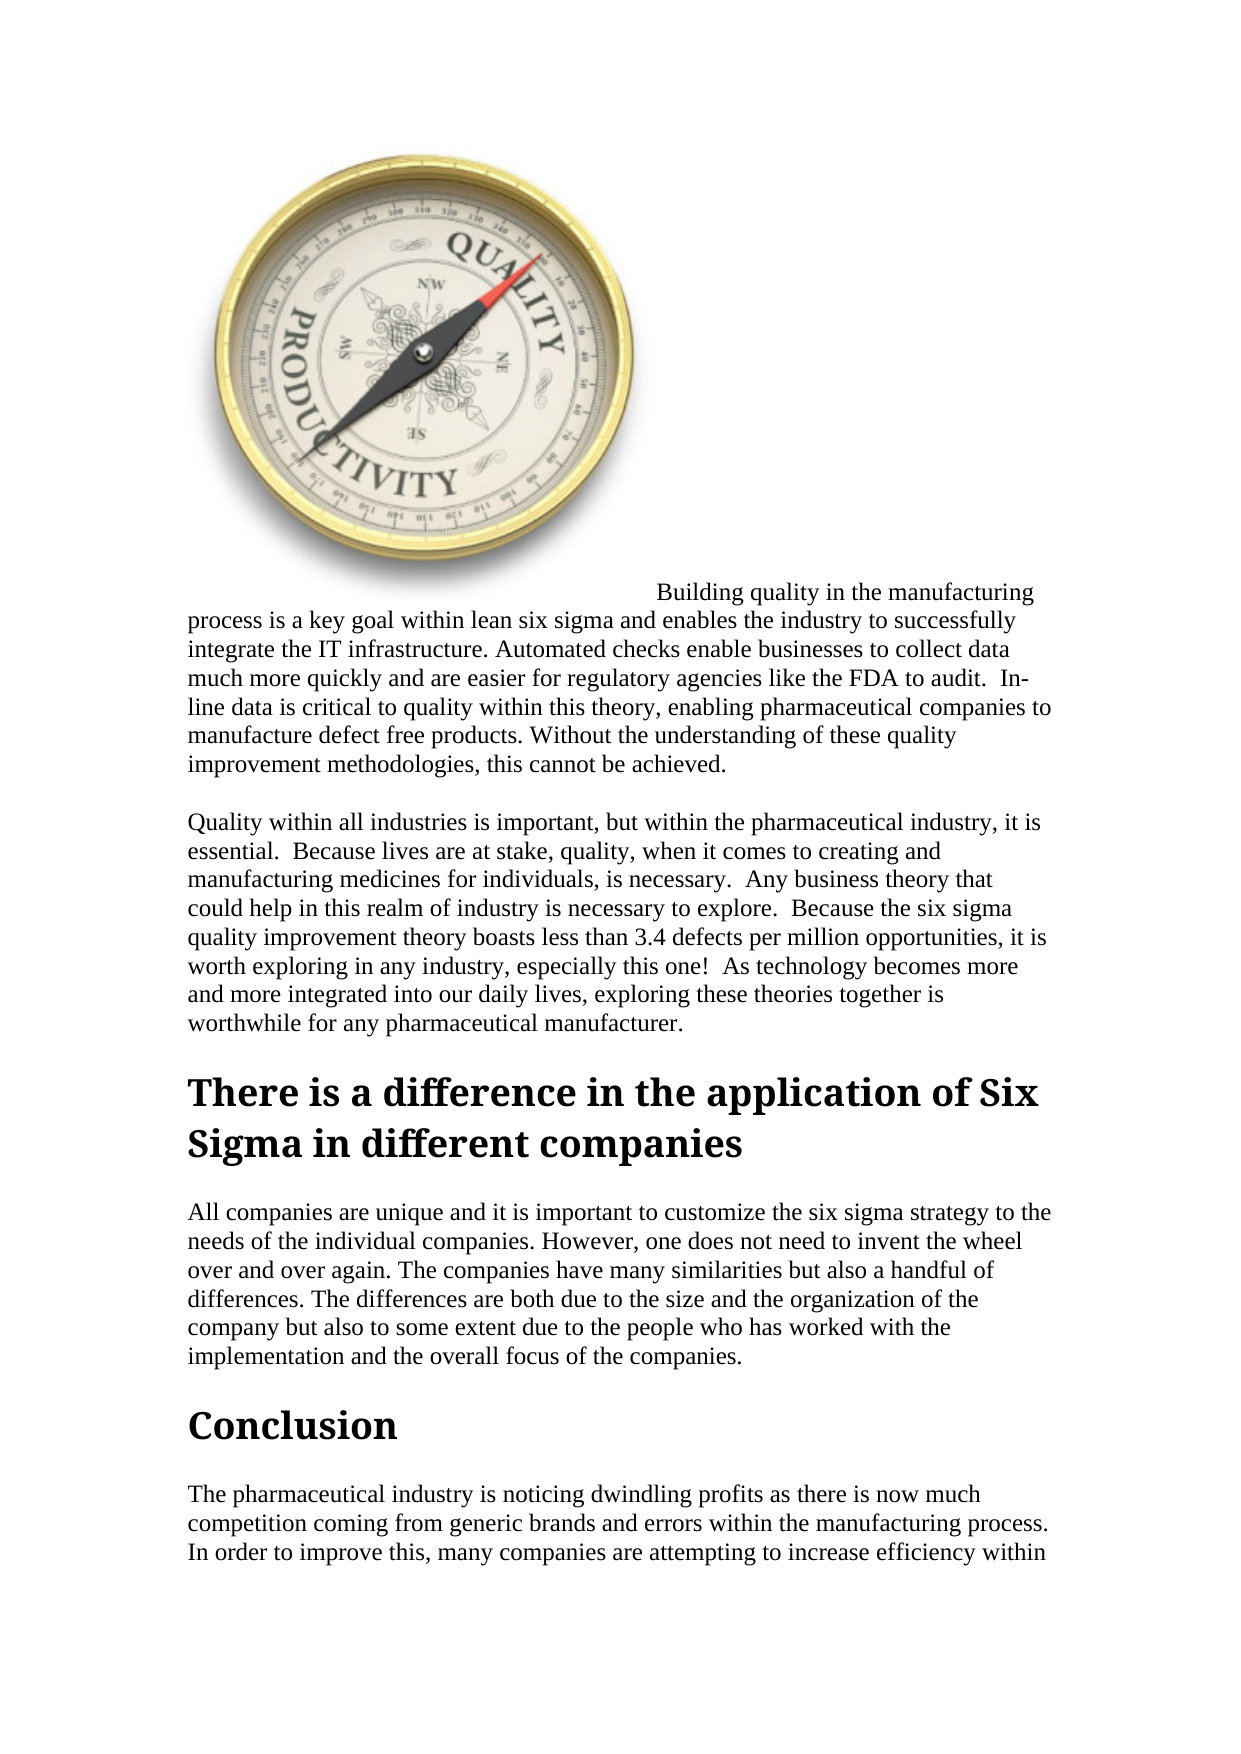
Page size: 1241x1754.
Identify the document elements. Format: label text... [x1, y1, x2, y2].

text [187, 1479, 1053, 1566]
picture [187, 150, 657, 600]
subtitle There is a difference in the application of Six Sigma in different companies [187, 1066, 1053, 1168]
subtitle Conclusion [187, 1399, 1053, 1450]
text All companies are unique and it is important to customize the six sigma strategy to the needs of the individual companies. However, one does not need to invent the wheel over and over again. The companies have many similarities but also a handful of differences. The differences are both due to the size and the organization of the company but also to some extent due to the people who has worked with the implementation and the overall focus of the companies. [187, 1197, 1053, 1370]
text Quality within all industries is important, but within the pharmaceutical industry, it is essential. Because lives are at stake, quality, when it comes to creating and manufacturing medicines for individuals, is necessary. Any business theory that could help in this realm of industry is necessary to explore. Because the six sigma quality improvement theory boasts less than 3.4 defects per million opportunities, it is worth exploring in any industry, especially this one! As technology becomes more and more integrated into our daily lives, exploring these theories together is worthwhile for any pharmaceutical manufacturer. [187, 807, 1053, 1037]
